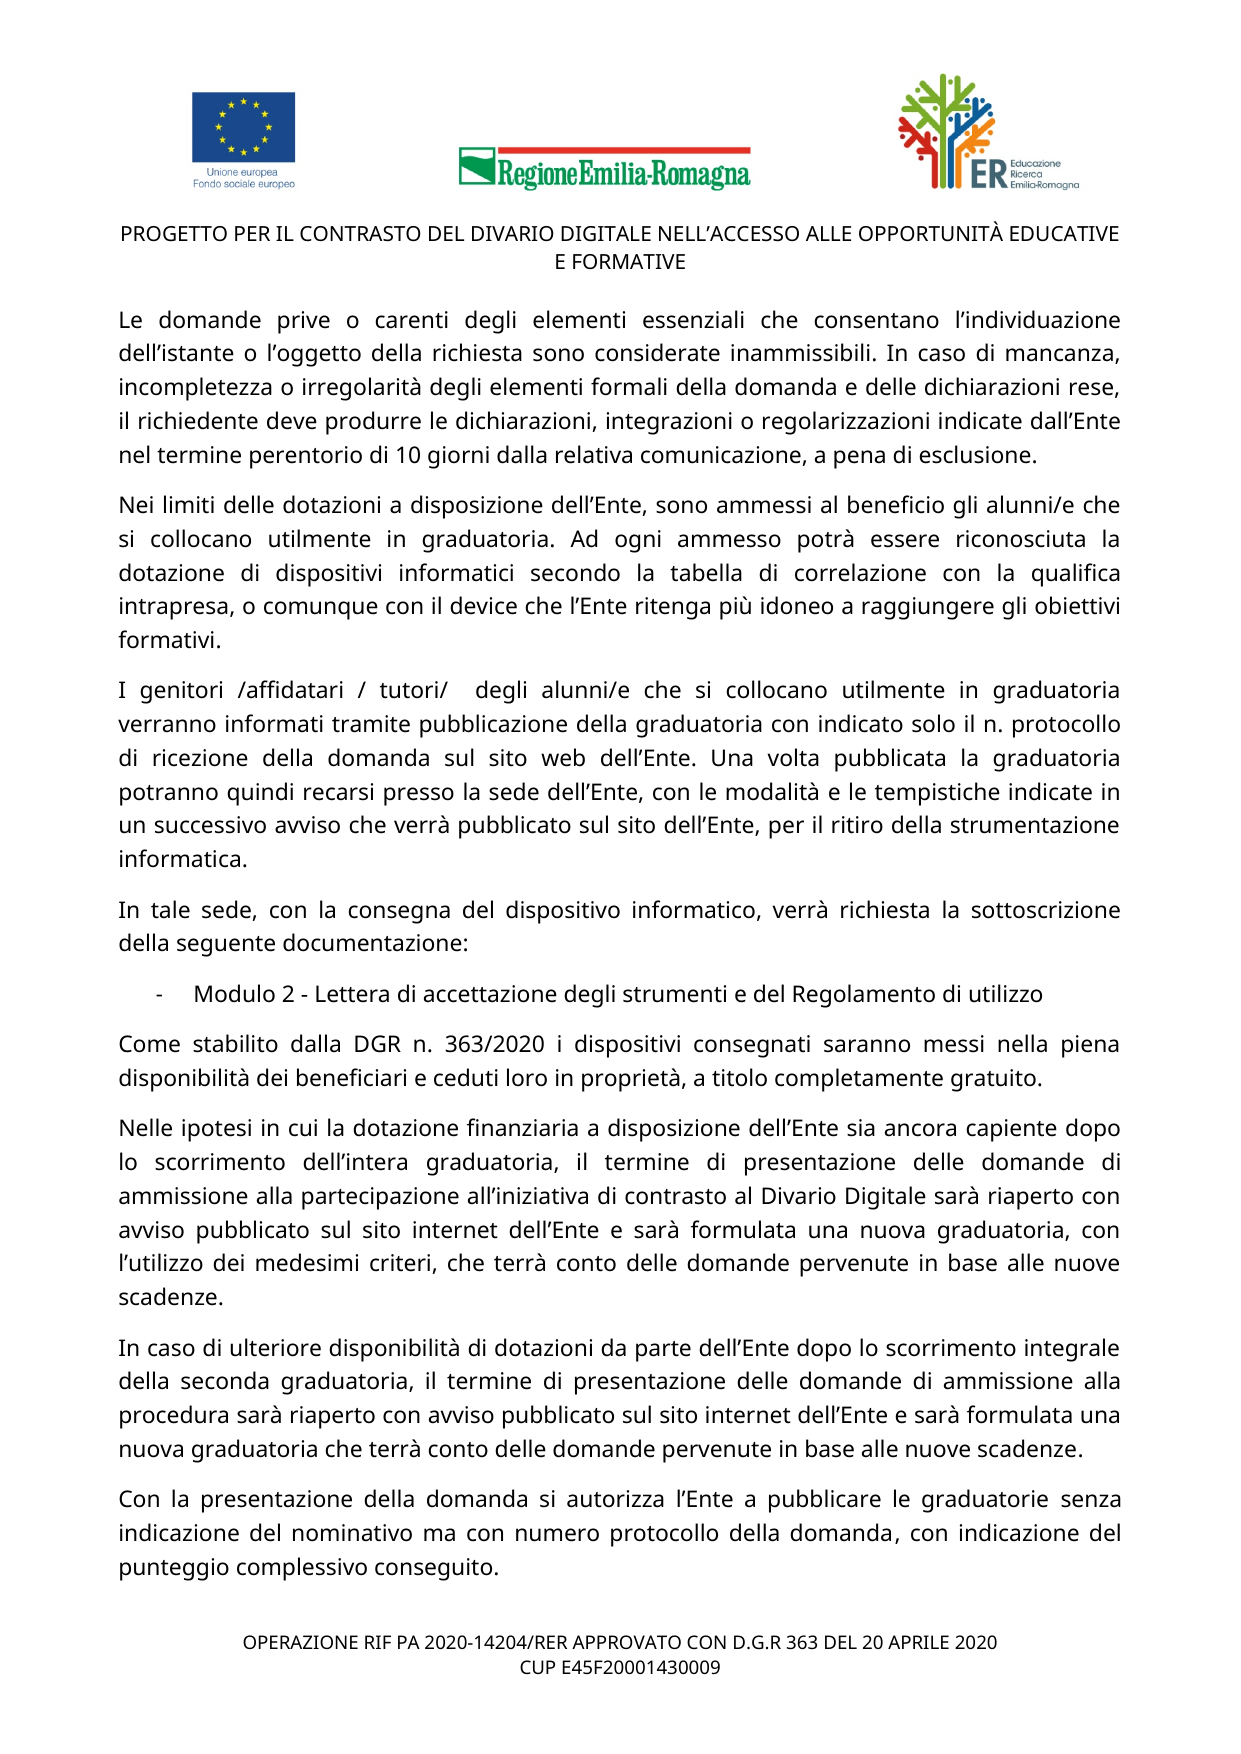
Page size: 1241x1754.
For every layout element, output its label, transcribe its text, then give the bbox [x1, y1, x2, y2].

list Modulo 2 - Lettera di accettazione degli strumenti e del Regolamento di utilizzo [156, 978, 1122, 1009]
text Le domande prive o carenti degli elementi essenziali che consentano l’individuazione dell’istante o l’oggetto della richiesta sono considerate inammissibili. In caso di mancanza, incompletezza o irregolarità degli elementi formali della domanda e delle dichiarazioni rese, il richiedente deve produrre le dichiarazioni, integrazioni o regolarizzazioni indicate dall’Ente nel termine perentorio di 10 giorni dalla relativa comunicazione, a pena di esclusione. [118, 303, 1122, 470]
text I genitori /affidatari / tutori/ degli alunni/e che si collocano utilmente in graduatoria verranno informati tramite pubblicazione della graduatoria con indicato solo il n. protocollo di ricezione della domanda sul sito web dell’Ente. Una volta pubblicata la graduatoria potranno quindi recarsi presso la sede dell’Ente, con le modalità e le tempistiche indicate in un successivo avviso che verrà pubblicato sul sito dell’Ente, per il ritiro della strumentazione informatica. [118, 674, 1122, 874]
text Come stabilito dalla DGR n. 363/2020 i dispositivi consegnati saranno messi nella piena disponibilità dei beneficiari e ceduti loro in proprietà, a titolo completamente gratuito. [118, 1028, 1122, 1093]
text Nelle ipotesi in cui la dotazione finanziaria a disposizione dell’Ente sia ancora capiente dopo lo scorrimento dell’intera graduatoria, il termine di presentazione delle domande di ammissione alla partecipazione all’iniziativa di contrasto al Divario Digitale sarà riaperto con avviso pubblicato sul sito internet dell’Ente e sarà formulata una nuova graduatoria, con l’utilizzo dei medesimi criteri, che terrà conto delle domande pervenute in base alle nuove scadenze. [118, 1112, 1122, 1312]
text In caso di ulteriore disponibilità di dotazioni da parte dell’Ente dopo lo scorrimento integrale della seconda graduatoria, il termine di presentazione delle domande di ammissione alla procedura sarà riaperto con avviso pubblicato sul sito internet dell’Ente e sarà formulata una nuova graduatoria che terrà conto delle domande pervenute in base alle nuove scadenze. [118, 1331, 1122, 1464]
text Con la presentazione della domanda si autorizza l’Ente a pubblicare le graduatorie senza indicazione del nominativo ma con numero protocollo della domanda, con indicazione del punteggio complessivo conseguito. [118, 1483, 1122, 1582]
picture [118, 73, 1123, 191]
text In tale sede, con la consegna del dispositivo informatico, verrà richiesta la sottoscrizione della seguente documentazione: [118, 893, 1122, 958]
text Nei limiti delle dotazioni a disposizione dell’Ente, sono ammessi al beneficio gli alunni/e che si collocano utilmente in graduatoria. Ad ogni ammesso potrà essere riconosciuta la dotazione di dispositivi informatici secondo la tabella di correlazione con la qualifica intrapresa, o comunque con il device che l’Ente ritenga più idoneo a raggiungere gli obiettivi formativi. [118, 489, 1122, 655]
